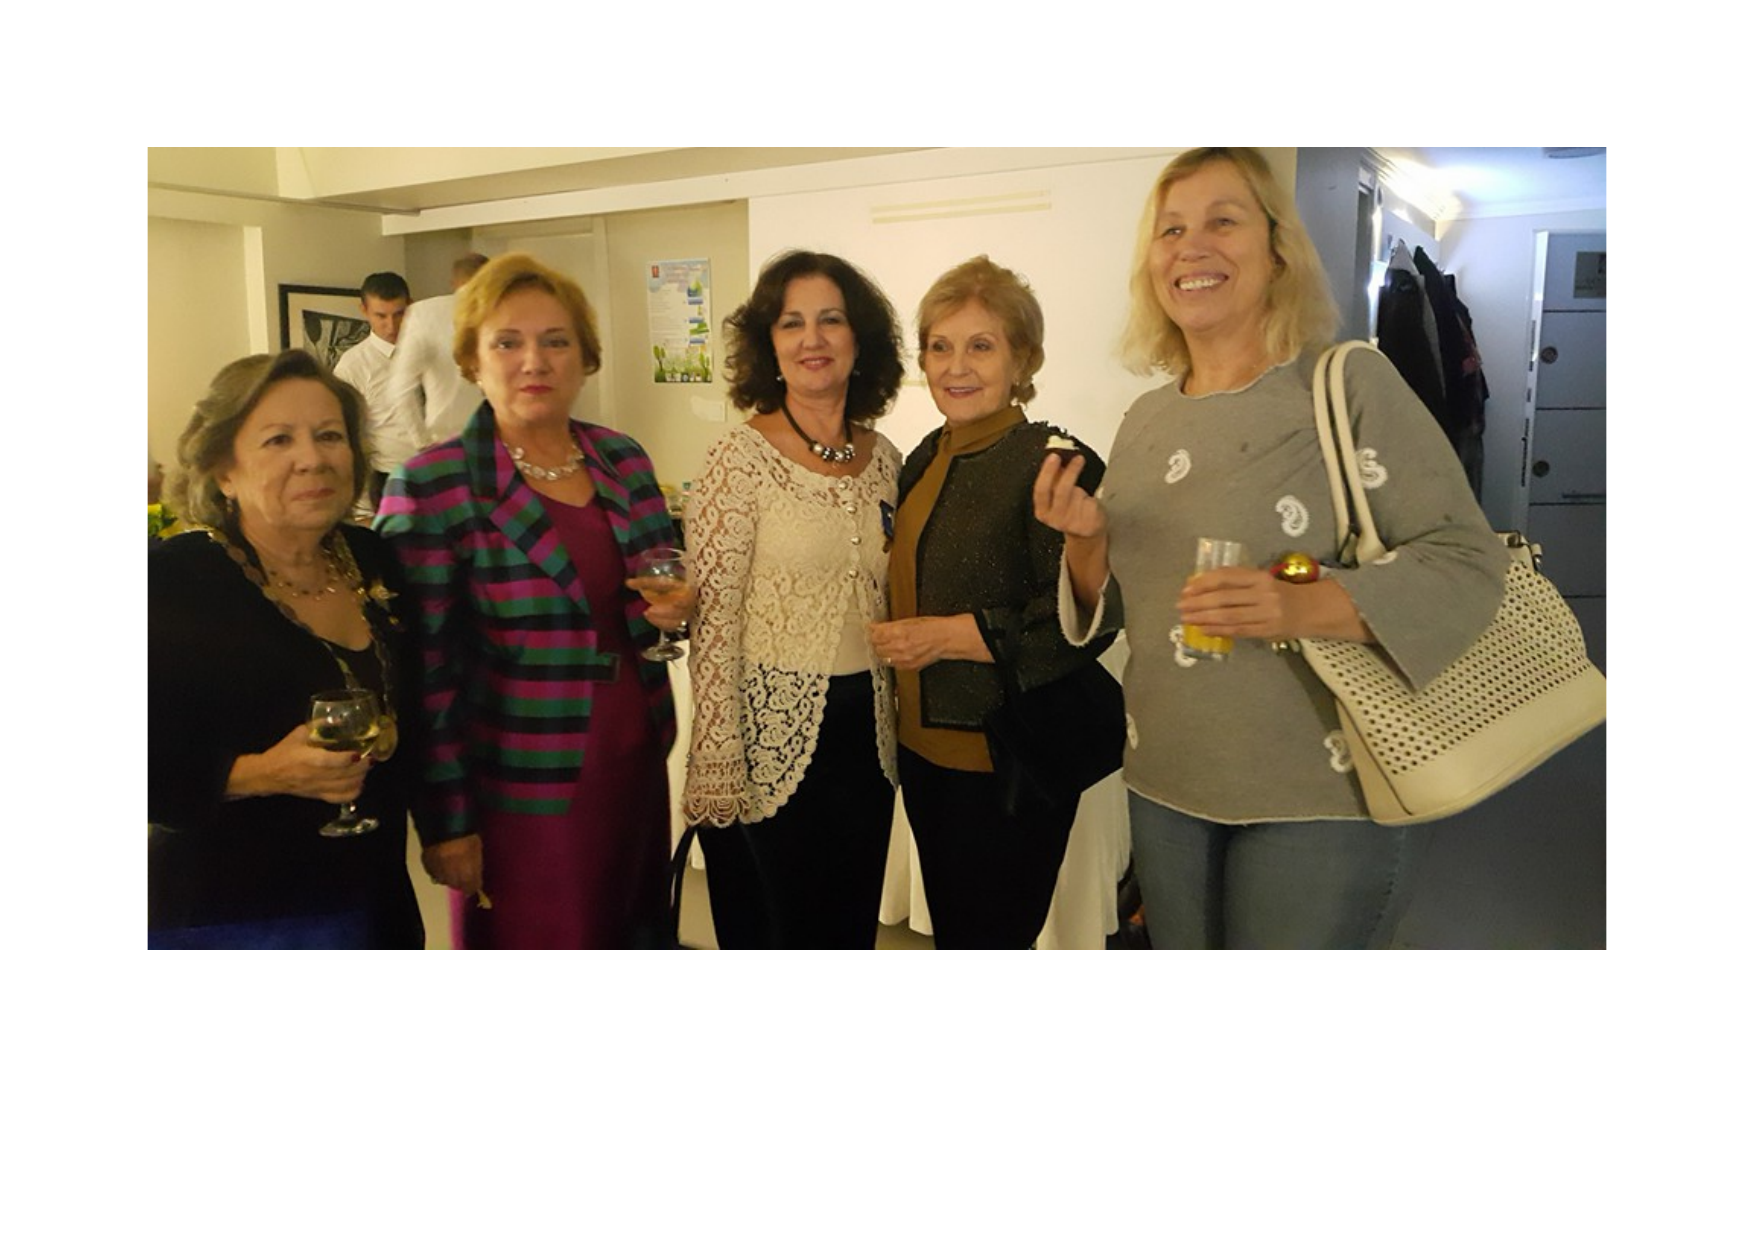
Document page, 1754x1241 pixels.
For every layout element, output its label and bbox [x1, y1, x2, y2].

picture [147, 147, 1607, 950]
